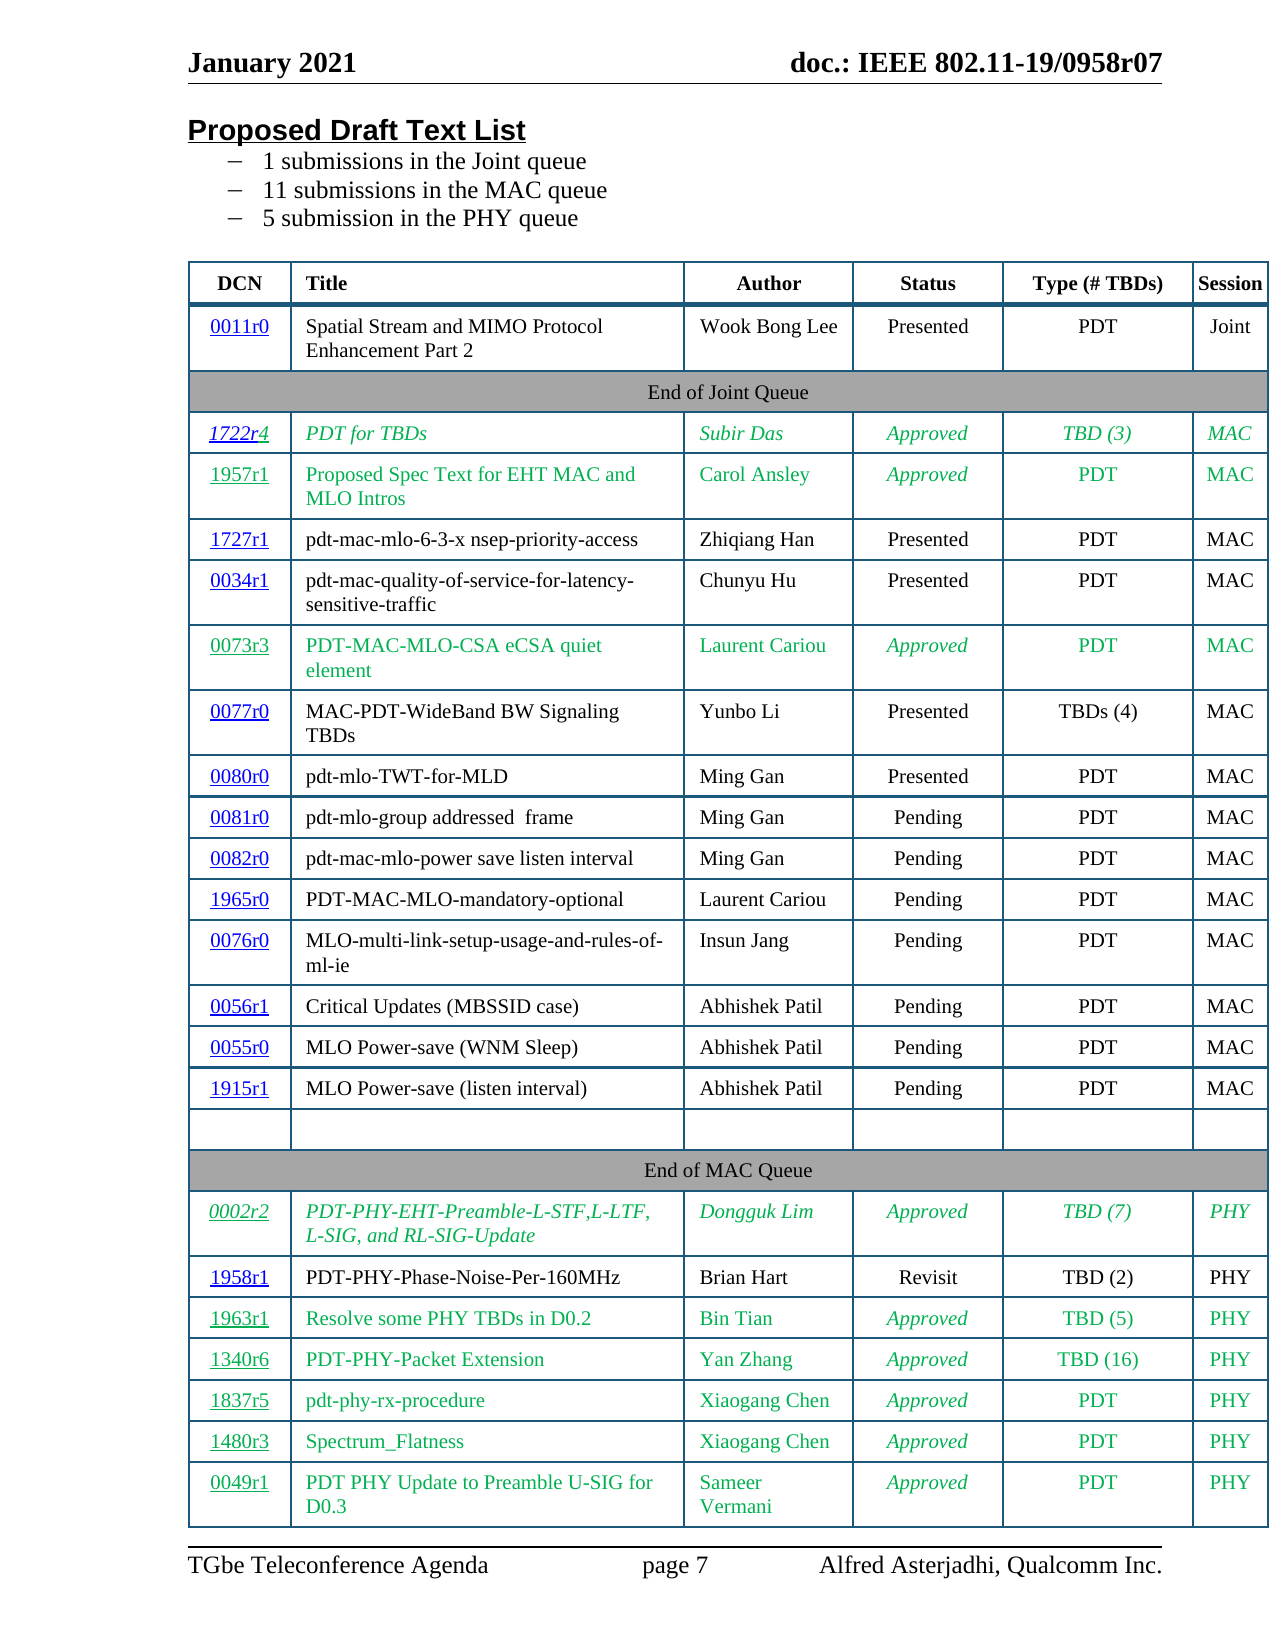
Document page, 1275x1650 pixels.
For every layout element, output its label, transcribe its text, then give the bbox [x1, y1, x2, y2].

table_cell 0055r0 [190, 1027, 290, 1066]
table_cell PDT [1004, 561, 1192, 624]
table_cell TBD (16) [1004, 1339, 1192, 1378]
table_cell Approved [854, 1339, 1002, 1378]
table_cell PDT [1004, 1027, 1192, 1066]
table_cell 0080r0 [190, 756, 290, 795]
table_cell TBD (5) [1004, 1298, 1192, 1337]
table_cell Laurent Cariou [685, 880, 852, 919]
table_cell Sameer Vermani [685, 1463, 852, 1526]
table_cell PDT [1004, 756, 1192, 795]
list 1 submissions in the Joint queue [225, 146, 1162, 175]
table_cell PDT PHY Update to Preamble U-SIG for D0.3 [292, 1463, 683, 1526]
table_header Session [1194, 263, 1267, 302]
table_cell Abhishek Patil [685, 986, 852, 1025]
table_cell PDT [1004, 1463, 1192, 1526]
table_cell Approved [854, 1192, 1002, 1255]
table_cell [1004, 1110, 1192, 1149]
table_header Type (# TBDs) [1004, 263, 1192, 302]
table_cell 0011r0 [190, 307, 290, 370]
table_cell PDT [1004, 1422, 1192, 1461]
subtitle Proposed Draft Text List [187, 112, 1162, 146]
table_cell Yan Zhang [685, 1339, 852, 1378]
table_cell TBD (7) [1004, 1192, 1192, 1255]
table_cell End of MAC Queue [190, 1151, 1267, 1190]
table_cell PDT [1004, 839, 1192, 878]
table_cell [1194, 1110, 1267, 1149]
table_cell Approved [854, 1298, 1002, 1337]
table_cell MLO Power-save (WNM Sleep) [292, 1027, 683, 1066]
table_cell Presented [854, 691, 1002, 754]
table_cell Bin Tian [685, 1298, 852, 1337]
table_cell Pending [854, 1027, 1002, 1066]
table_cell PDT [1004, 307, 1192, 370]
table_cell PHY [1194, 1381, 1267, 1419]
table_cell Abhishek Patil [685, 1027, 852, 1066]
table_cell MAC [1194, 839, 1267, 878]
table_cell PDT [1004, 921, 1192, 984]
table_cell 1722r4 [190, 413, 290, 452]
table_cell [685, 1110, 852, 1149]
table_cell PHY [1194, 1298, 1267, 1337]
table_cell Spatial Stream and MIMO Protocol Enhancement Part 2 [292, 307, 683, 370]
table_cell MAC [1194, 756, 1267, 795]
table_cell MAC-PDT-WideBand BW Signaling TBDs [292, 691, 683, 754]
table_cell PDT-MAC-MLO-CSA eCSA quiet element [292, 626, 683, 689]
table_cell [190, 1110, 290, 1149]
table_cell MAC [1194, 626, 1267, 689]
list 5 submission in the PHY queue [225, 203, 1162, 232]
table_cell PDT [1004, 1381, 1192, 1419]
table_cell MAC [1194, 921, 1267, 984]
table_cell Resolve some PHY TBDs in D0.2 [292, 1298, 683, 1337]
table_cell PDT [1004, 454, 1192, 517]
table_cell Zhiqiang Han [685, 520, 852, 559]
table_cell PDT for TBDs [292, 413, 683, 452]
table_cell 0081r0 [190, 798, 290, 837]
table_cell PHY [1194, 1339, 1267, 1378]
table_cell PDT [1004, 880, 1192, 919]
table_header Author [685, 263, 852, 302]
table_cell Approved [854, 1422, 1002, 1461]
table_cell [854, 1110, 1002, 1149]
table_header Status [854, 263, 1002, 302]
table_cell Brian Hart [685, 1257, 852, 1296]
table_cell PHY [1194, 1463, 1267, 1526]
table_cell PHY [1194, 1257, 1267, 1296]
table_header Title [292, 263, 683, 302]
table_cell PDT [1004, 1069, 1192, 1107]
table_cell Chunyu Hu [685, 561, 852, 624]
table_cell Wook Bong Lee [685, 307, 852, 370]
table_cell Approved [854, 1381, 1002, 1419]
table_cell pdt-mac-mlo-power save listen interval [292, 839, 683, 878]
table_cell TBD (2) [1004, 1257, 1192, 1296]
table_cell 0049r1 [190, 1463, 290, 1526]
table_cell 0056r1 [190, 986, 290, 1025]
table_cell 1837r5 [190, 1381, 290, 1419]
table_cell TBDs (4) [1004, 691, 1192, 754]
table_cell MAC [1194, 1069, 1267, 1107]
table_cell Yunbo Li [685, 691, 852, 754]
table_cell MAC [1194, 520, 1267, 559]
table_cell PDT-PHY-EHT-Preamble-L-STF,L-LTF, L-SIG, and RL-SIG-Update [292, 1192, 683, 1255]
table_cell Approved [854, 1463, 1002, 1526]
table_cell Spectrum_Flatness [292, 1422, 683, 1461]
table_cell TBD (3) [1004, 413, 1192, 452]
table_cell MAC [1194, 691, 1267, 754]
table_cell 1963r1 [190, 1298, 290, 1337]
table_cell PHY [1194, 1192, 1267, 1255]
table_cell Insun Jang [685, 921, 852, 984]
table_cell Subir Das [685, 413, 852, 452]
table_cell Xiaogang Chen [685, 1422, 852, 1461]
table_cell Pending [854, 921, 1002, 984]
table_cell Approved [854, 454, 1002, 517]
table_cell [292, 1110, 683, 1149]
table_cell 0082r0 [190, 839, 290, 878]
table_cell End of Joint Queue [190, 372, 1267, 411]
table_header DCN [190, 263, 290, 302]
table_cell MAC [1194, 561, 1267, 624]
table_cell Ming Gan [685, 798, 852, 837]
table_cell MAC [1194, 413, 1267, 452]
table_cell 1727r1 [190, 520, 290, 559]
table_cell pdt-phy-rx-procedure [292, 1381, 683, 1419]
table_cell 1958r1 [190, 1257, 290, 1296]
table_cell MLO-multi-link-setup-usage-and-rules-of-ml-ie [292, 921, 683, 984]
table_cell Ming Gan [685, 839, 852, 878]
list 11 submissions in the MAC queue [225, 175, 1162, 203]
table_cell PDT-PHY-Packet Extension [292, 1339, 683, 1378]
table_cell Presented [854, 307, 1002, 370]
table_cell Pending [854, 880, 1002, 919]
table_cell Proposed Spec Text for EHT MAC and MLO Intros [292, 454, 683, 517]
table_cell 1480r3 [190, 1422, 290, 1461]
table_cell pdt-mlo-TWT-for-MLD [292, 756, 683, 795]
table_cell Pending [854, 986, 1002, 1025]
table_cell MAC [1194, 454, 1267, 517]
table_cell PDT [1004, 520, 1192, 559]
table_cell 1965r0 [190, 880, 290, 919]
table_cell MAC [1194, 1027, 1267, 1066]
table_cell Presented [854, 520, 1002, 559]
table_cell 1340r6 [190, 1339, 290, 1378]
table_cell pdt-mac-quality-of-service-for-latency-sensitive-traffic [292, 561, 683, 624]
table_cell Approved [854, 413, 1002, 452]
table_cell Pending [854, 839, 1002, 878]
table_cell 0077r0 [190, 691, 290, 754]
table_cell Joint [1194, 307, 1267, 370]
table_cell 1957r1 [190, 454, 290, 517]
table_cell MAC [1194, 798, 1267, 837]
table_cell MAC [1194, 880, 1267, 919]
table_cell Critical Updates (MBSSID case) [292, 986, 683, 1025]
table_cell MLO Power-save (listen interval) [292, 1069, 683, 1107]
table_cell 0073r3 [190, 626, 290, 689]
table_cell PDT [1004, 798, 1192, 837]
table_cell PDT-PHY-Phase-Noise-Per-160MHz [292, 1257, 683, 1296]
table_cell MAC [1194, 986, 1267, 1025]
table_cell pdt-mlo-group addressed frame [292, 798, 683, 837]
table_cell Laurent Cariou [685, 626, 852, 689]
table_cell Revisit [854, 1257, 1002, 1296]
table_cell Xiaogang Chen [685, 1381, 852, 1419]
table_cell Abhishek Patil [685, 1069, 852, 1107]
table_cell Presented [854, 561, 1002, 624]
table_cell Carol Ansley [685, 454, 852, 517]
table_cell 0034r1 [190, 561, 290, 624]
table_cell Pending [854, 1069, 1002, 1107]
table_cell Pending [854, 798, 1002, 837]
table_cell 1915r1 [190, 1069, 290, 1107]
table_cell Ming Gan [685, 756, 852, 795]
table_cell 0076r0 [190, 921, 290, 984]
table_cell PDT-MAC-MLO-mandatory-optional [292, 880, 683, 919]
table_cell PDT [1004, 986, 1192, 1025]
table_cell PDT [1004, 626, 1192, 689]
table_cell Presented [854, 756, 1002, 795]
table_cell PHY [1194, 1422, 1267, 1461]
table_cell Approved [854, 626, 1002, 689]
table_cell Dongguk Lim [685, 1192, 852, 1255]
table_cell pdt-mac-mlo-6-3-x nsep-priority-access [292, 520, 683, 559]
table_cell 0002r2 [190, 1192, 290, 1255]
